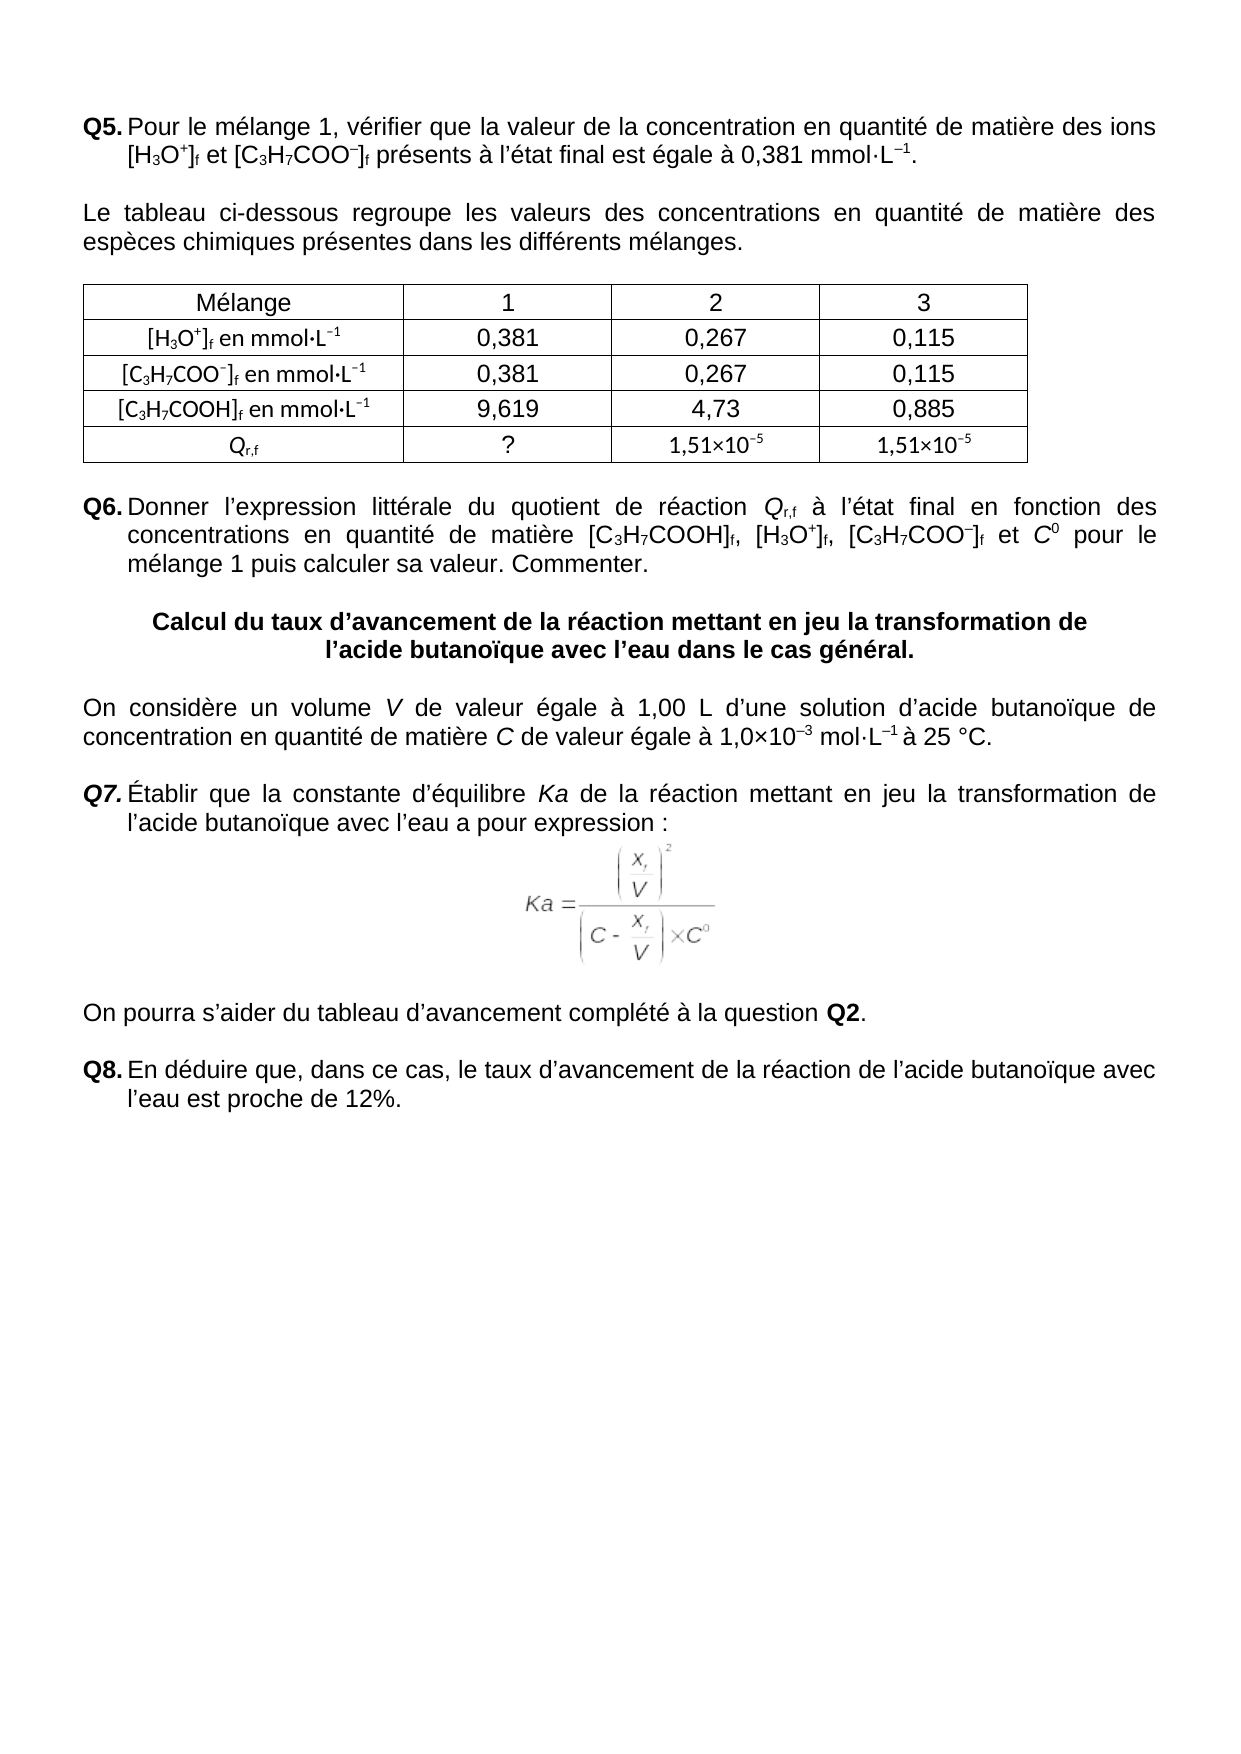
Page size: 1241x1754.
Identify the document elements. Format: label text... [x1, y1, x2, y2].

table_cell 0,381 [404, 356, 611, 390]
list Pour le mélange 1, vérifier que la valeur de la concentration en quantité de matière des ions [H3O+]f et [C3H7COO–]f présents à l’état final est égale à 0,381 mmol·L–1. [83, 111, 1157, 169]
table_cell 9,619 [404, 391, 611, 426]
table_cell 0,267 [612, 320, 819, 355]
table_cell [H3O+]f en mmol·L–1 [84, 320, 403, 355]
text On pourra s’aider du tableau d’avancement complété à la question Q2. [83, 998, 1157, 1027]
table_cell 0,885 [820, 391, 1027, 426]
text On considère un volume V de valeur égale à 1,00 L d’une solution d’acide butanoïque de concentration en quantité de matière C de valeur égale à 1,0×10–3 mol·L–1 à 25 °C. [83, 693, 1157, 750]
table_cell 1,51×10–5 [612, 427, 819, 462]
table_cell 0,267 [612, 356, 819, 390]
text Calcul du taux d’avancement de la réaction mettant en jeu la transformation de [83, 607, 1157, 635]
list Établir que la constante d’équilibre Ka de la réaction mettant en jeu la transformation de l’acide butanoïque avec l’eau a pour expression : [83, 779, 1157, 837]
table_header 3 [820, 285, 1027, 319]
table_cell [C3H7COO–]f en mmol·L–1 [84, 356, 403, 390]
table_header 1 [404, 285, 611, 319]
text Le tableau ci-dessous regroupe les valeurs des concentrations en quantité de matière des espèces chimiques présentes dans les différents mélanges. [83, 198, 1157, 255]
list En déduire que, dans ce cas, le taux d’avancement de la réaction de l’acide butanoïque avec l’eau est proche de 12%. [83, 1055, 1157, 1113]
table_header Mélange [84, 285, 403, 319]
table_header 2 [612, 285, 819, 319]
table_cell 0,381 [404, 320, 611, 355]
table_cell 1,51×10–5 [820, 427, 1027, 462]
list Donner l’expression littérale du quotient de réaction Qr,f à l’état final en fonction des concentrations en quantité de matière [C3H7COOH]f, [H3O+]f, [C3H7COO–]f et C0 pour le mélange 1 puis calculer sa valeur. Commenter. [83, 492, 1157, 578]
table_cell 0,115 [820, 356, 1027, 390]
text l’acide butanoïque avec l’eau dans le cas général. [83, 635, 1157, 664]
table_cell 0,115 [820, 320, 1027, 355]
table_cell [C3H7COOH]f en mmol·L–1 [84, 391, 403, 426]
table_cell Qr,f [84, 427, 403, 462]
table_cell ? [404, 427, 611, 462]
table_cell 4,73 [612, 391, 819, 426]
